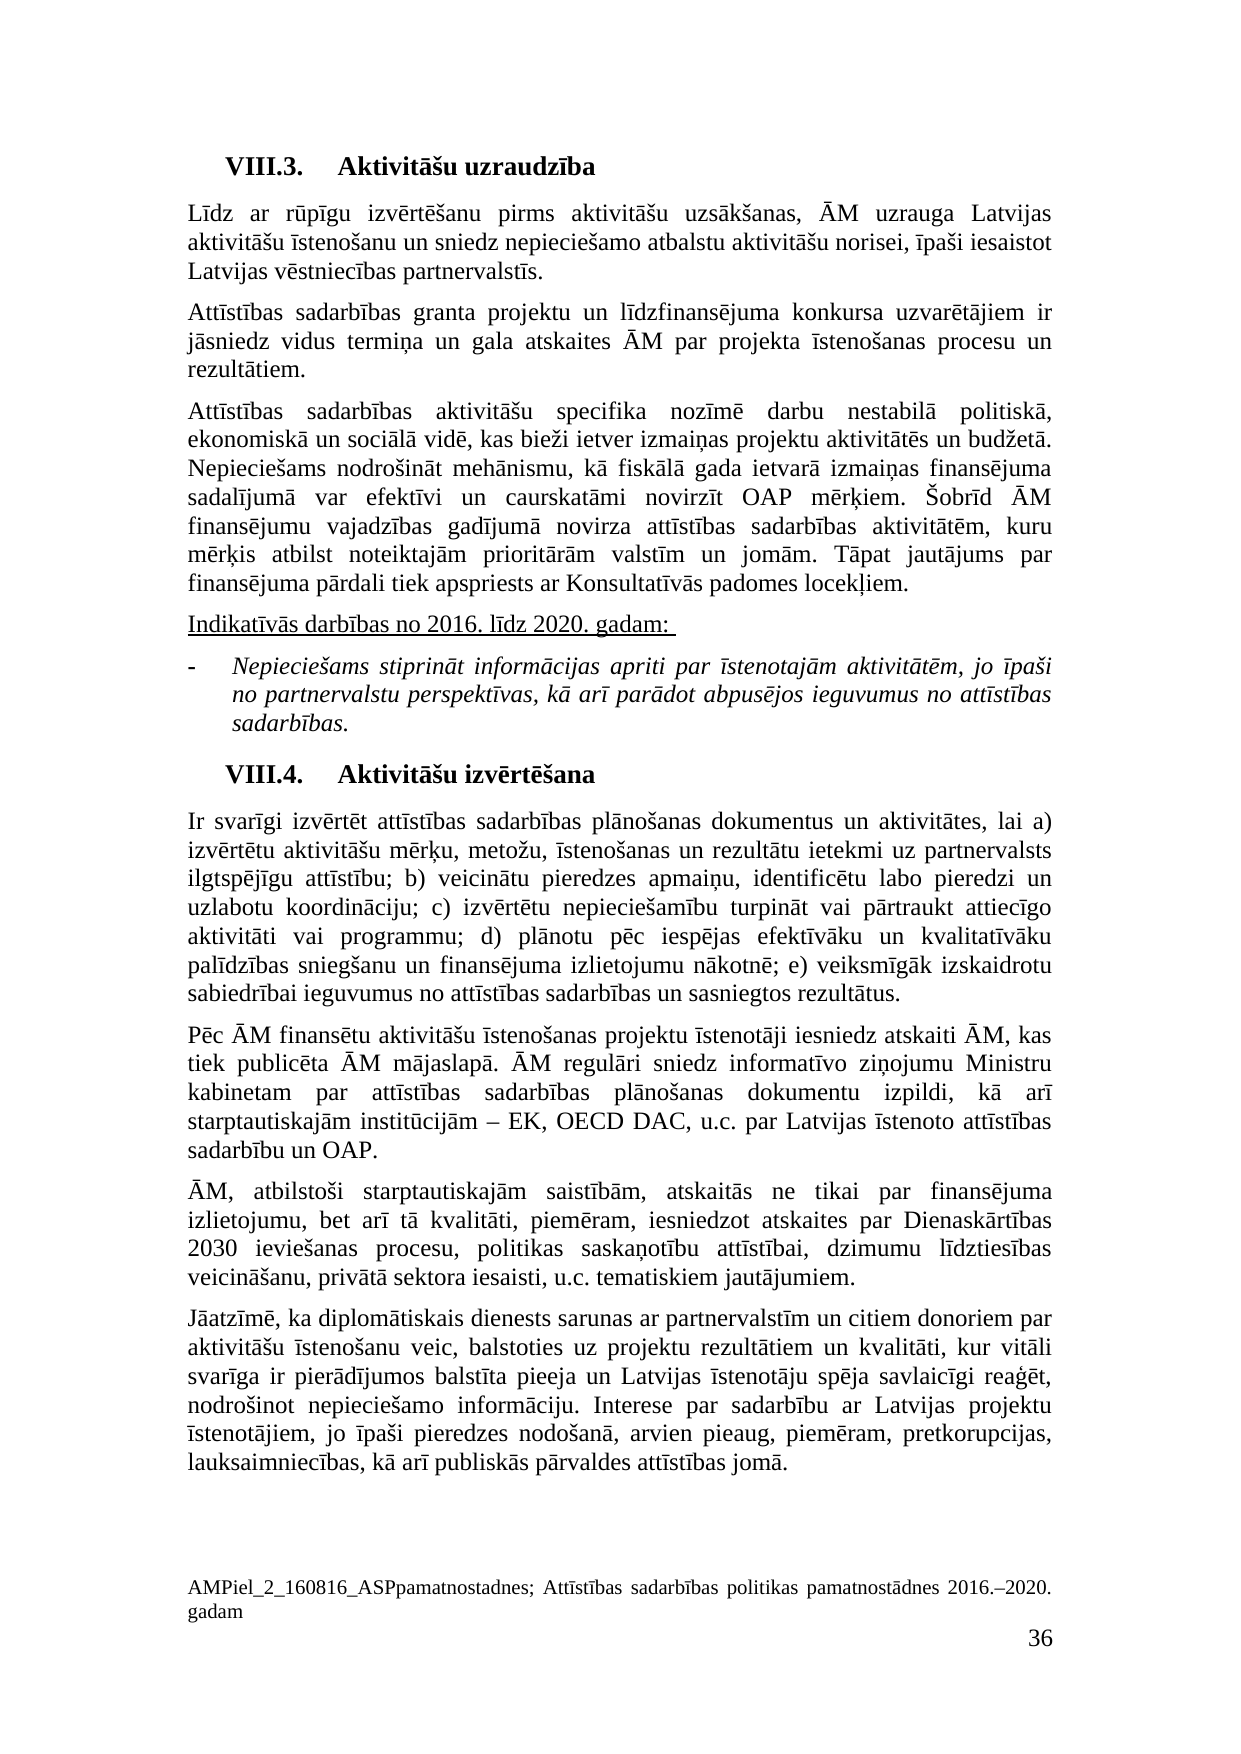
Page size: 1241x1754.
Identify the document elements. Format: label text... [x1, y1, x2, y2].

text Pēc ĀM finansētu aktivitāšu īstenošanas projektu īstenotāji iesniedz atskaiti ĀM, kas tiek publicēta ĀM mājaslapā. ĀM regulāri sniedz informatīvo ziņojumu Ministru kabinetam par attīstības sadarbības plānošanas dokumentu izpildi, kā arī starptautiskajām institūcijām – EK, OECD DAC, u.c. par Latvijas īstenoto attīstības sadarbību un OAP. [187, 1020, 1053, 1163]
text Attīstības sadarbības aktivitāšu specifika nozīmē darbu nestabilā politiskā, ekonomiskā un sociālā vidē, kas bieži ietver izmaiņas projektu aktivitātēs un budžetā. Nepieciešams nodrošināt mehānismu, kā fiskālā gada ietvarā izmaiņas finansējuma sadalījumā var efektīvi un caurskatāmi novirzīt OAP mērķiem. Šobrīd ĀM finansējumu vajadzības gadījumā novirza attīstības sadarbības aktivitātēm, kuru mērķis atbilst noteiktajām prioritārām valstīm un jomām. Tāpat jautājums par finansējuma pārdali tiek apspriests ar Konsultatīvās padomes locekļiem. [187, 396, 1053, 597]
text Līdz ar rūpīgu izvērtēšanu pirms aktivitāšu uzsākšanas, ĀM uzrauga Latvijas aktivitāšu īstenošanu un sniedz nepieciešamo atbalstu aktivitāšu norisei, īpaši iesaistot Latvijas vēstniecības partnervalstīs. [187, 198, 1053, 284]
text Attīstības sadarbības granta projektu un līdzfinansējuma konkursa uzvarētājiem ir jāsniedz vidus termiņa un gala atskaites ĀM par projekta īstenošanas procesu un rezultātiem. [187, 297, 1053, 383]
text Indikatīvās darbības no 2016. līdz 2020. gadam: [187, 609, 1053, 638]
subtitle Aktivitāšu izvērtēšana [225, 758, 1053, 789]
text Jāatzīmē, ka diplomātiskais dienests sarunas ar partnervalstīm un citiem donoriem par aktivitāšu īstenošanu veic, balstoties uz projektu rezultātiem un kvalitāti, kur vitāli svarīga ir pierādījumos balstīta pieeja un Latvijas īstenotāju spēja savlaicīgi reaģēt, nodrošinot nepieciešamo informāciju. Interese par sadarbību ar Latvijas projektu īstenotājiem, jo īpaši pieredzes nodošanā, arvien pieaug, piemēram, pretkorupcijas, lauksaimniecības, kā arī publiskās pārvaldes attīstības jomā. [187, 1303, 1053, 1476]
text Ir svarīgi izvērtēt attīstības sadarbības plānošanas dokumentus un aktivitātes, lai a) izvērtētu aktivitāšu mērķu, metožu, īstenošanas un rezultātu ietekmi uz partnervalsts ilgtspējīgu attīstību; b) veicinātu pieredzes apmaiņu, identificētu labo pieredzi un uzlabotu koordināciju; c) izvērtētu nepieciešamību turpināt vai pārtraukt attiecīgo aktivitāti vai programmu; d) plānotu pēc iespējas efektīvāku un kvalitatīvāku palīdzības sniegšanu un finansējuma izlietojumu nākotnē; e) veiksmīgāk izskaidrotu sabiedrībai ieguvumus no attīstības sadarbības un sasniegtos rezultātus. [187, 806, 1053, 1007]
subtitle Aktivitāšu uzraudzība [225, 150, 1053, 181]
list Nepieciešams stiprināt informācijas apriti par īstenotajām aktivitātēm, jo īpaši no partnervalstu perspektīvas, kā arī parādot abpusējos ieguvumus no attīstības sadarbības. [187, 651, 1053, 737]
text ĀM, atbilstoši starptautiskajām saistībām, atskaitās ne tikai par finansējuma izlietojumu, bet arī tā kvalitāti, piemēram, iesniedzot atskaites par Dienaskārtības 2030 ieviešanas procesu, politikas saskaņotību attīstībai, dzimumu līdztiesības veicināšanu, privātā sektora iesaisti, u.c. tematiskiem jautājumiem. [187, 1176, 1053, 1291]
